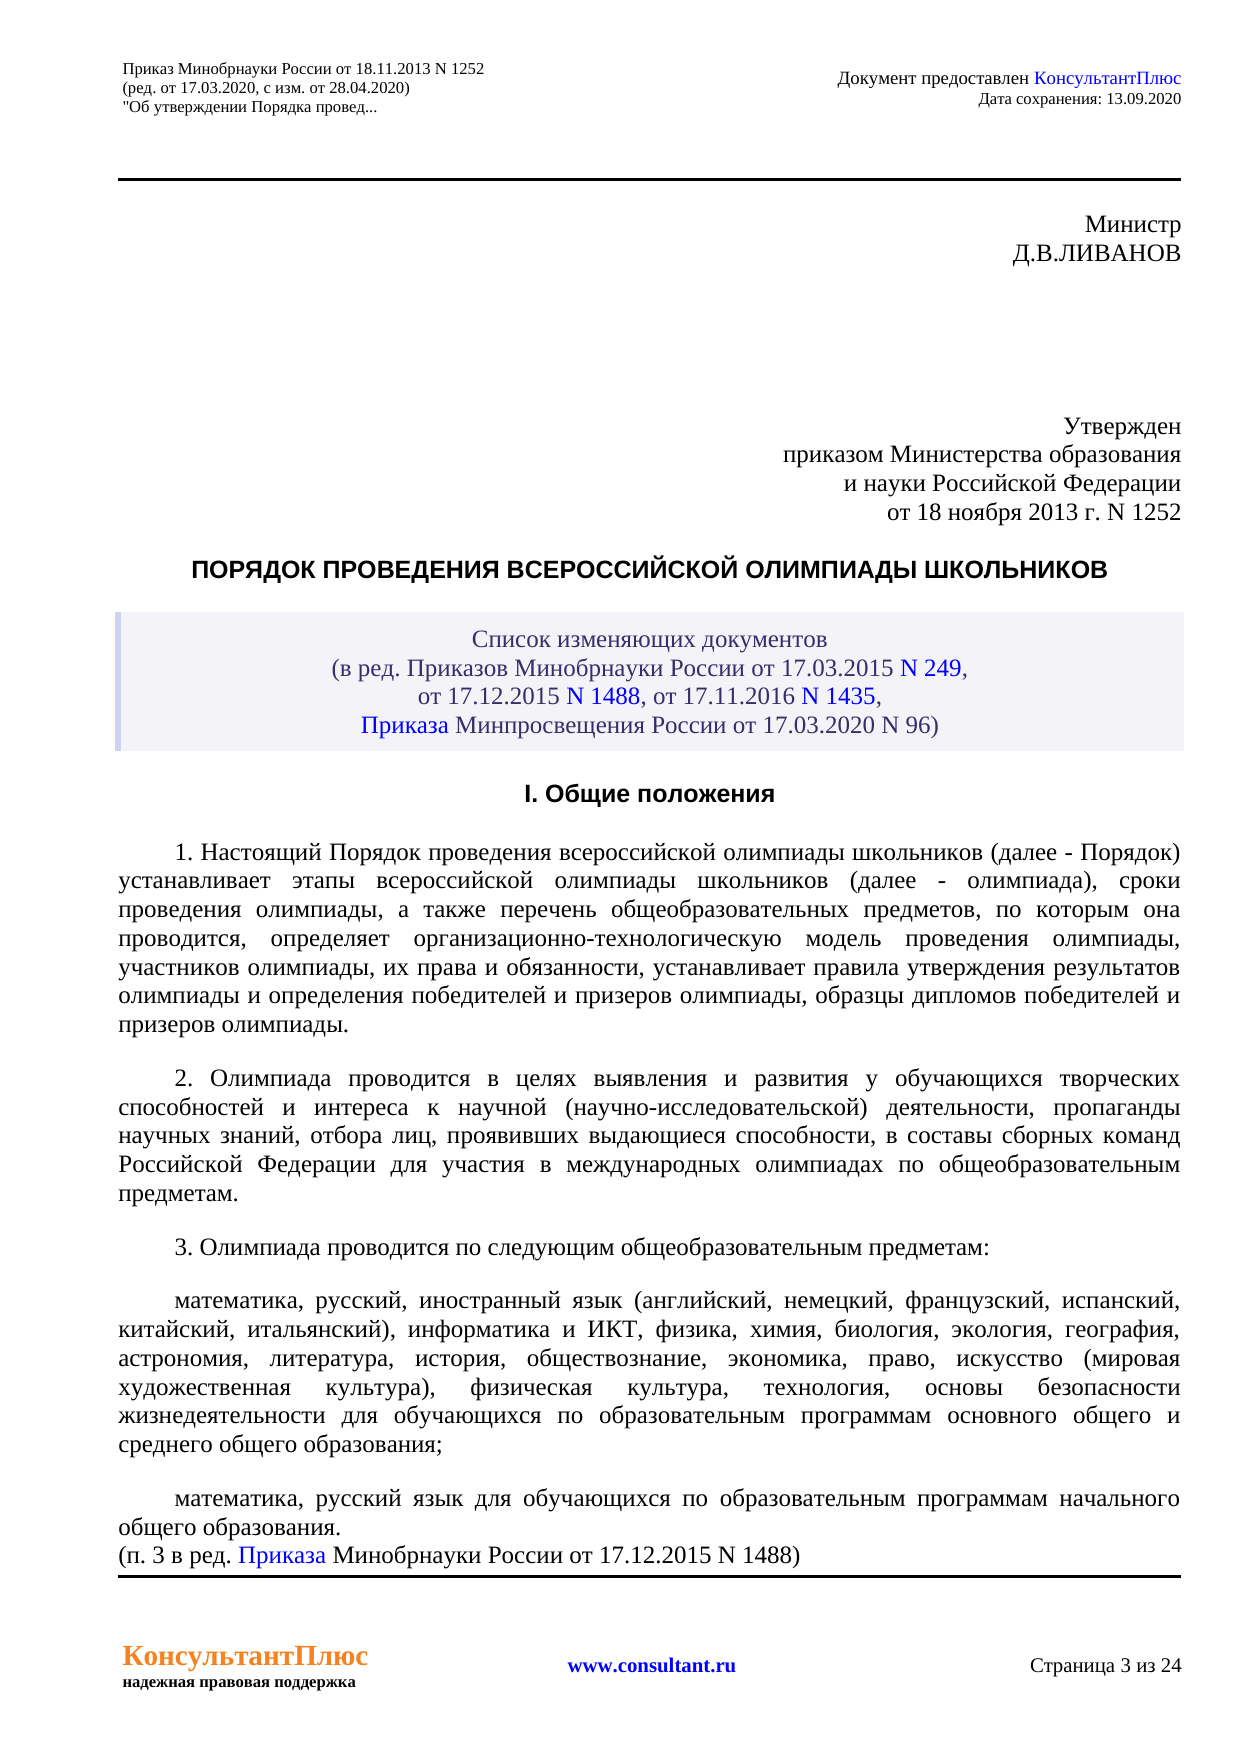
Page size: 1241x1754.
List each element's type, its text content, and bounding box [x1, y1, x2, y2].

text 1. Настоящий Порядок проведения всероссийской олимпиады школьников (далее - Порядок) устанавливает этапы всероссийской олимпиады школьников (далее - олимпиада), сроки проведения олимпиады, а также перечень общеобразовательных предметов, по которым она проводится, определяет организационно-технологическую модель проведения олимпиады, участников олимпиады, их права и обязанности, устанавливает правила утверждения результатов олимпиады и определения победителей и призеров олимпиады, образцы дипломов победителей и призеров олимпиады. [118, 837, 1181, 1038]
text математика, русский язык для обучающихся по образовательным программам начального общего образования. [118, 1483, 1181, 1541]
title I. Общие положения [118, 779, 1181, 808]
text математика, русский, иностранный язык (английский, немецкий, французский, испанский, китайский, итальянский), информатика и ИКТ, физика, химия, биология, экология, география, астрономия, литература, история, обществознание, экономика, право, искусство (мировая художественная культура), физическая культура, технология, основы безопасности жизнедеятельности для обучающихся по образовательным программам основного общего и среднего общего образования; [118, 1286, 1181, 1458]
text и науки Российской Федерации [118, 468, 1181, 497]
text Д.В.ЛИВАНОВ [118, 238, 1181, 267]
text приказом Министерства образования [118, 439, 1181, 468]
text (п. 3 в ред. Приказа Минобрнауки России от 17.12.2015 N 1488) [118, 1541, 1181, 1569]
text Утвержден [118, 411, 1181, 439]
text от 18 ноября 2013 г. N 1252 [118, 497, 1181, 526]
text 3. Олимпиада проводится по следующим общеобразовательным предметам: [118, 1232, 1181, 1261]
text Министр [118, 209, 1181, 238]
title ПОРЯДОК ПРОВЕДЕНИЯ ВСЕРОССИЙСКОЙ ОЛИМПИАДЫ ШКОЛЬНИКОВ [118, 554, 1181, 583]
table_header Список изменяющих документов (в ред. Приказов Минобрнауки России от 17.03.2015 N 249, от 17.12.2015 N 1488, от 17.11.2016 N 1435, Приказа Минпросвещения России от 17.03.2020 N 96) [121, 612, 1178, 751]
text 2. Олимпиада проводится в целях выявления и развития у обучающихся творческих способностей и интереса к научной (научно-исследовательской) деятельности, пропаганды научных знаний, отбора лиц, проявивших выдающиеся способности, в составы сборных команд Российской Федерации для участия в международных олимпиадах по общеобразовательным предметам. [118, 1063, 1181, 1207]
